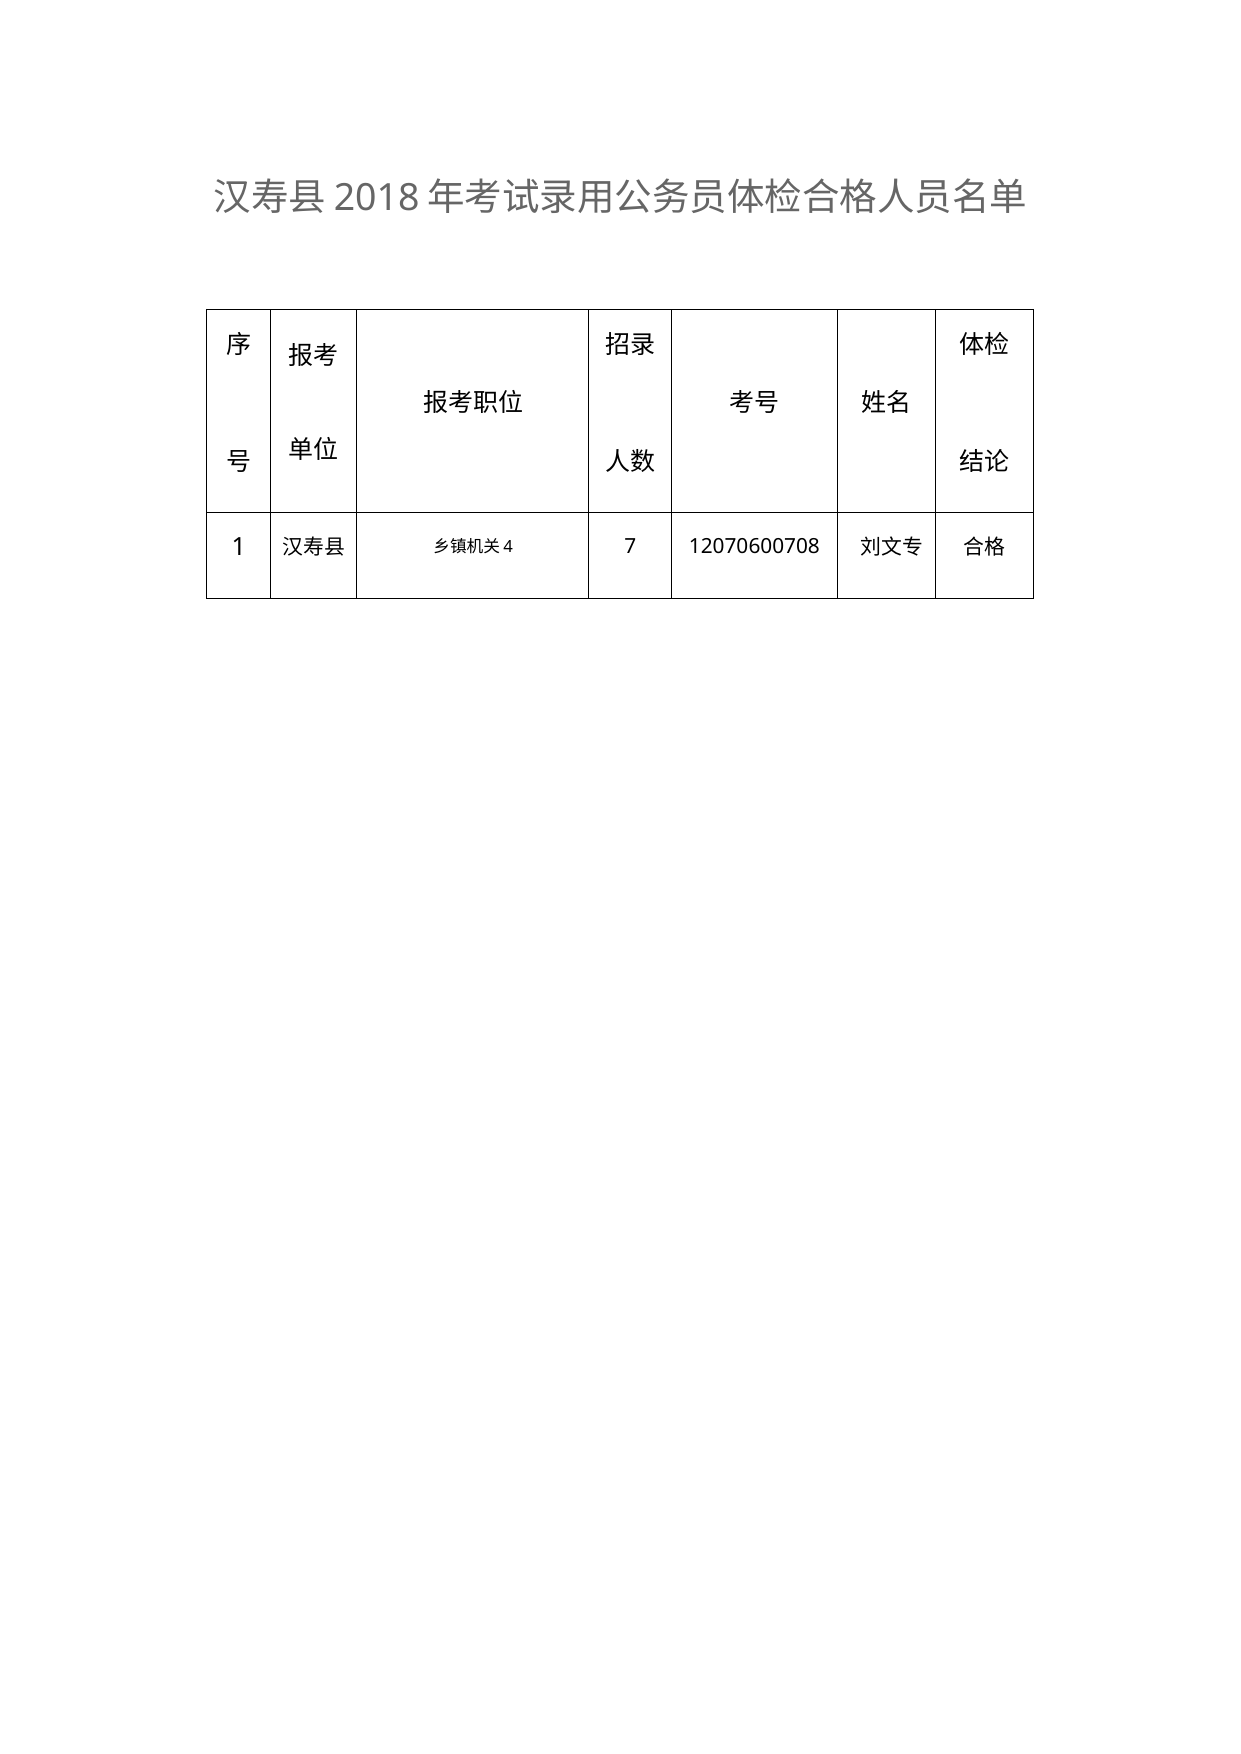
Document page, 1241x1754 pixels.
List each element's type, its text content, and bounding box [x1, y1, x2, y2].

table_cell 乡镇机关4 [357, 513, 588, 598]
text 汉寿县2018年考试录用公务员体检合格人员名单 [187, 162, 1053, 227]
table_cell 汉寿县 [271, 513, 356, 598]
table_header 姓名 [838, 310, 935, 512]
table_header 报考职位 [357, 310, 588, 512]
table_header 招录 人数 [589, 310, 671, 512]
table_cell 1 [207, 513, 270, 598]
table_cell 12070600708 [672, 513, 837, 598]
table_cell 合格 [936, 513, 1033, 598]
table_header 考号 [672, 310, 837, 512]
table_cell 7 [589, 513, 671, 598]
table_header 序号 [207, 310, 270, 512]
table_header 报考 单位 [271, 310, 356, 512]
table_cell 刘文专 [838, 513, 935, 598]
table_header 体检 结论 [936, 310, 1033, 512]
